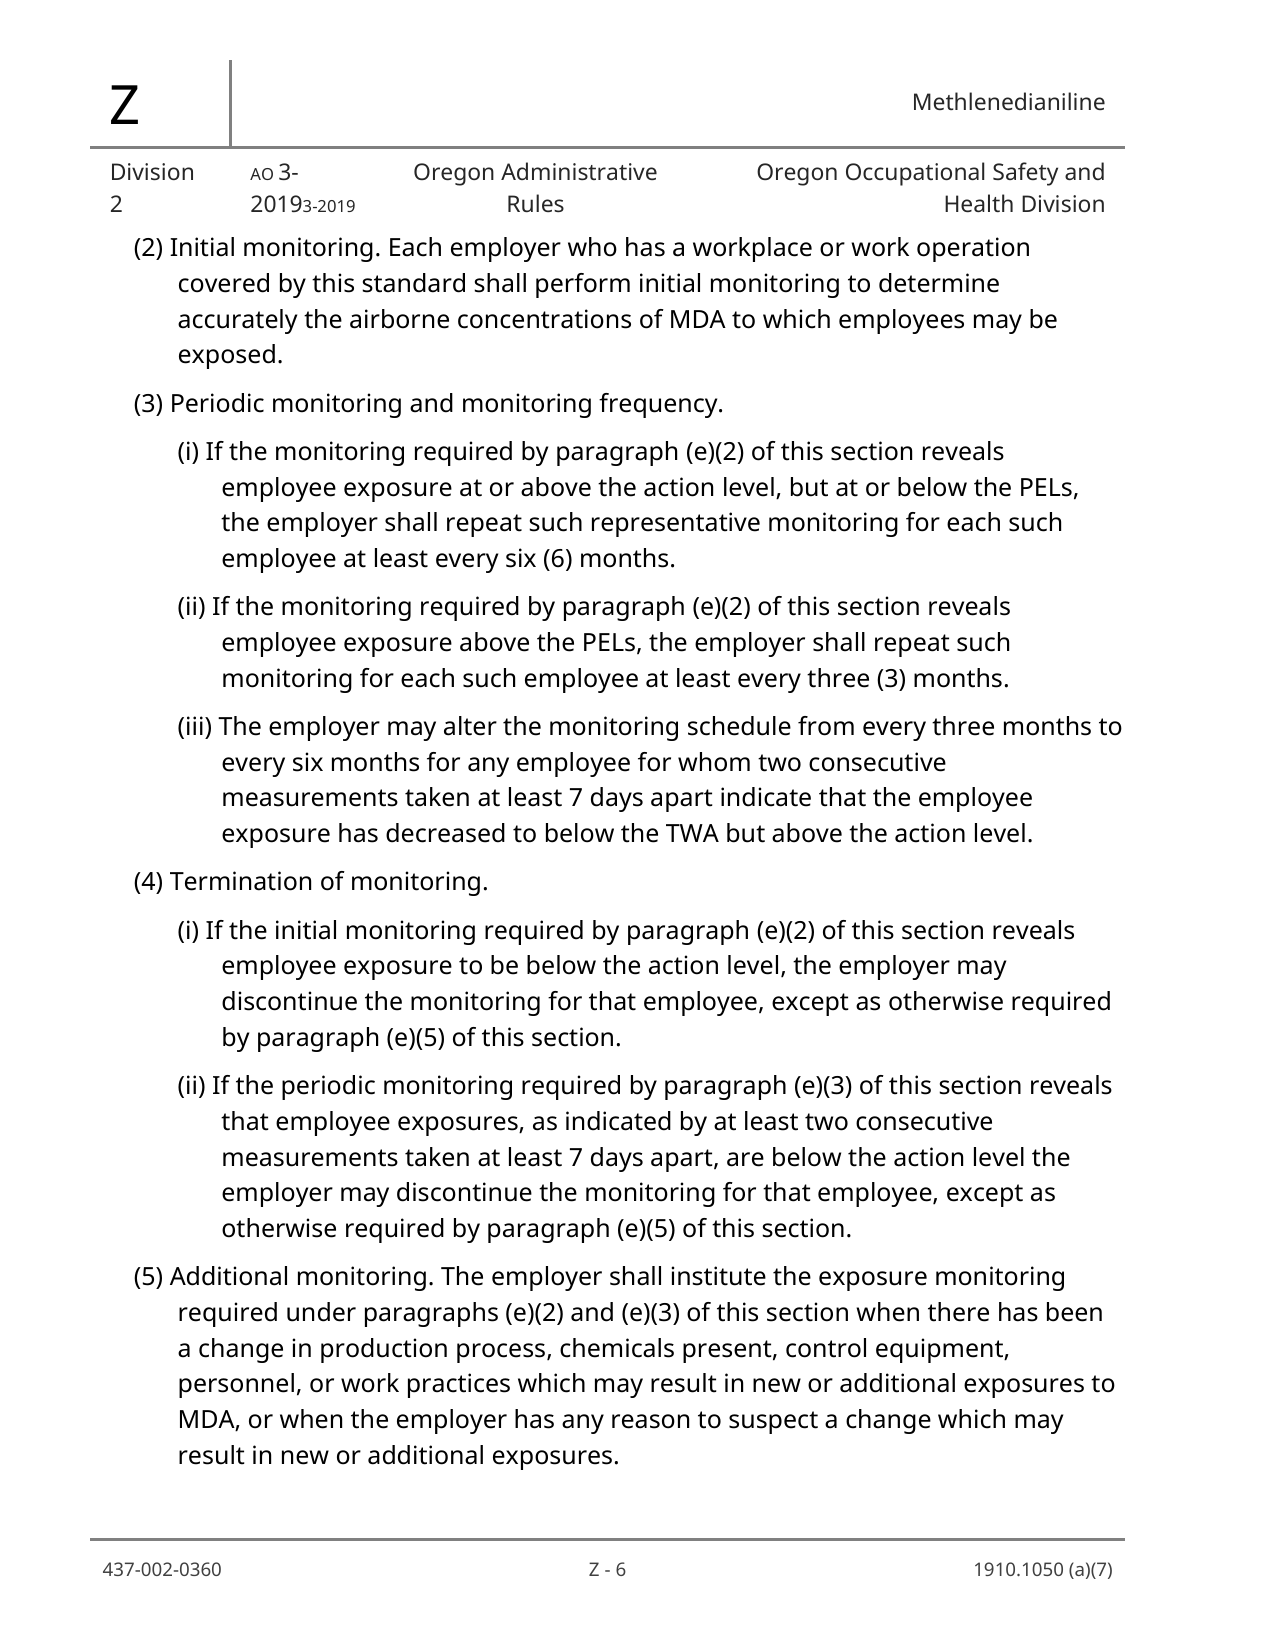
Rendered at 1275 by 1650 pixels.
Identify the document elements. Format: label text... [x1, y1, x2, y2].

list (3) Periodic monitoring and monitoring frequency. [134, 385, 1125, 419]
list (4) Termination of monitoring. [134, 864, 1125, 898]
list (i) If the monitoring required by paragraph (e)(2) of this section reveals employee exposure at or above the action level, but at or below the PELs, the employer shall repeat such representative monitoring for each such employee at least every six (6) months. [177, 433, 1125, 575]
list (iii) The employer may alter the monitoring schedule from every three months to every six months for any employee for whom two consecutive measurements taken at least 7 days apart indicate that the employee exposure has decreased to below the TWA but above the action level. [177, 709, 1125, 850]
list (5) Additional monitoring. The employer shall institute the exposure monitoring required under paragraphs (e)(2) and (e)(3) of this section when there has been a change in production process, chemicals present, control equipment, personnel, or work practices which may result in new or additional exposures to MDA, or when the employer has any reason to suspect a change which may result in new or additional exposures. [134, 1259, 1125, 1472]
list (i) If the initial monitoring required by paragraph (e)(2) of this section reveals employee exposure to be below the action level, the employer may discontinue the monitoring for that employee, except as otherwise required by paragraph (e)(5) of this section. [177, 912, 1125, 1053]
list (2) Initial monitoring. Each employer who has a workplace or work operation covered by this standard shall perform initial monitoring to determine accurately the airborne concentrations of MDA to which employees may be exposed. [134, 150, 1125, 371]
list (ii) If the monitoring required by paragraph (e)(2) of this section reveals employee exposure above the PELs, the employer shall repeat such monitoring for each such employee at least every three (3) months. [177, 589, 1125, 694]
list (ii) If the periodic monitoring required by paragraph (e)(3) of this section reveals that employee exposures, as indicated by at least two consecutive measurements taken at least 7 days apart, are below the action level the employer may discontinue the monitoring for that employee, except as otherwise required by paragraph (e)(5) of this section. [177, 1068, 1125, 1245]
